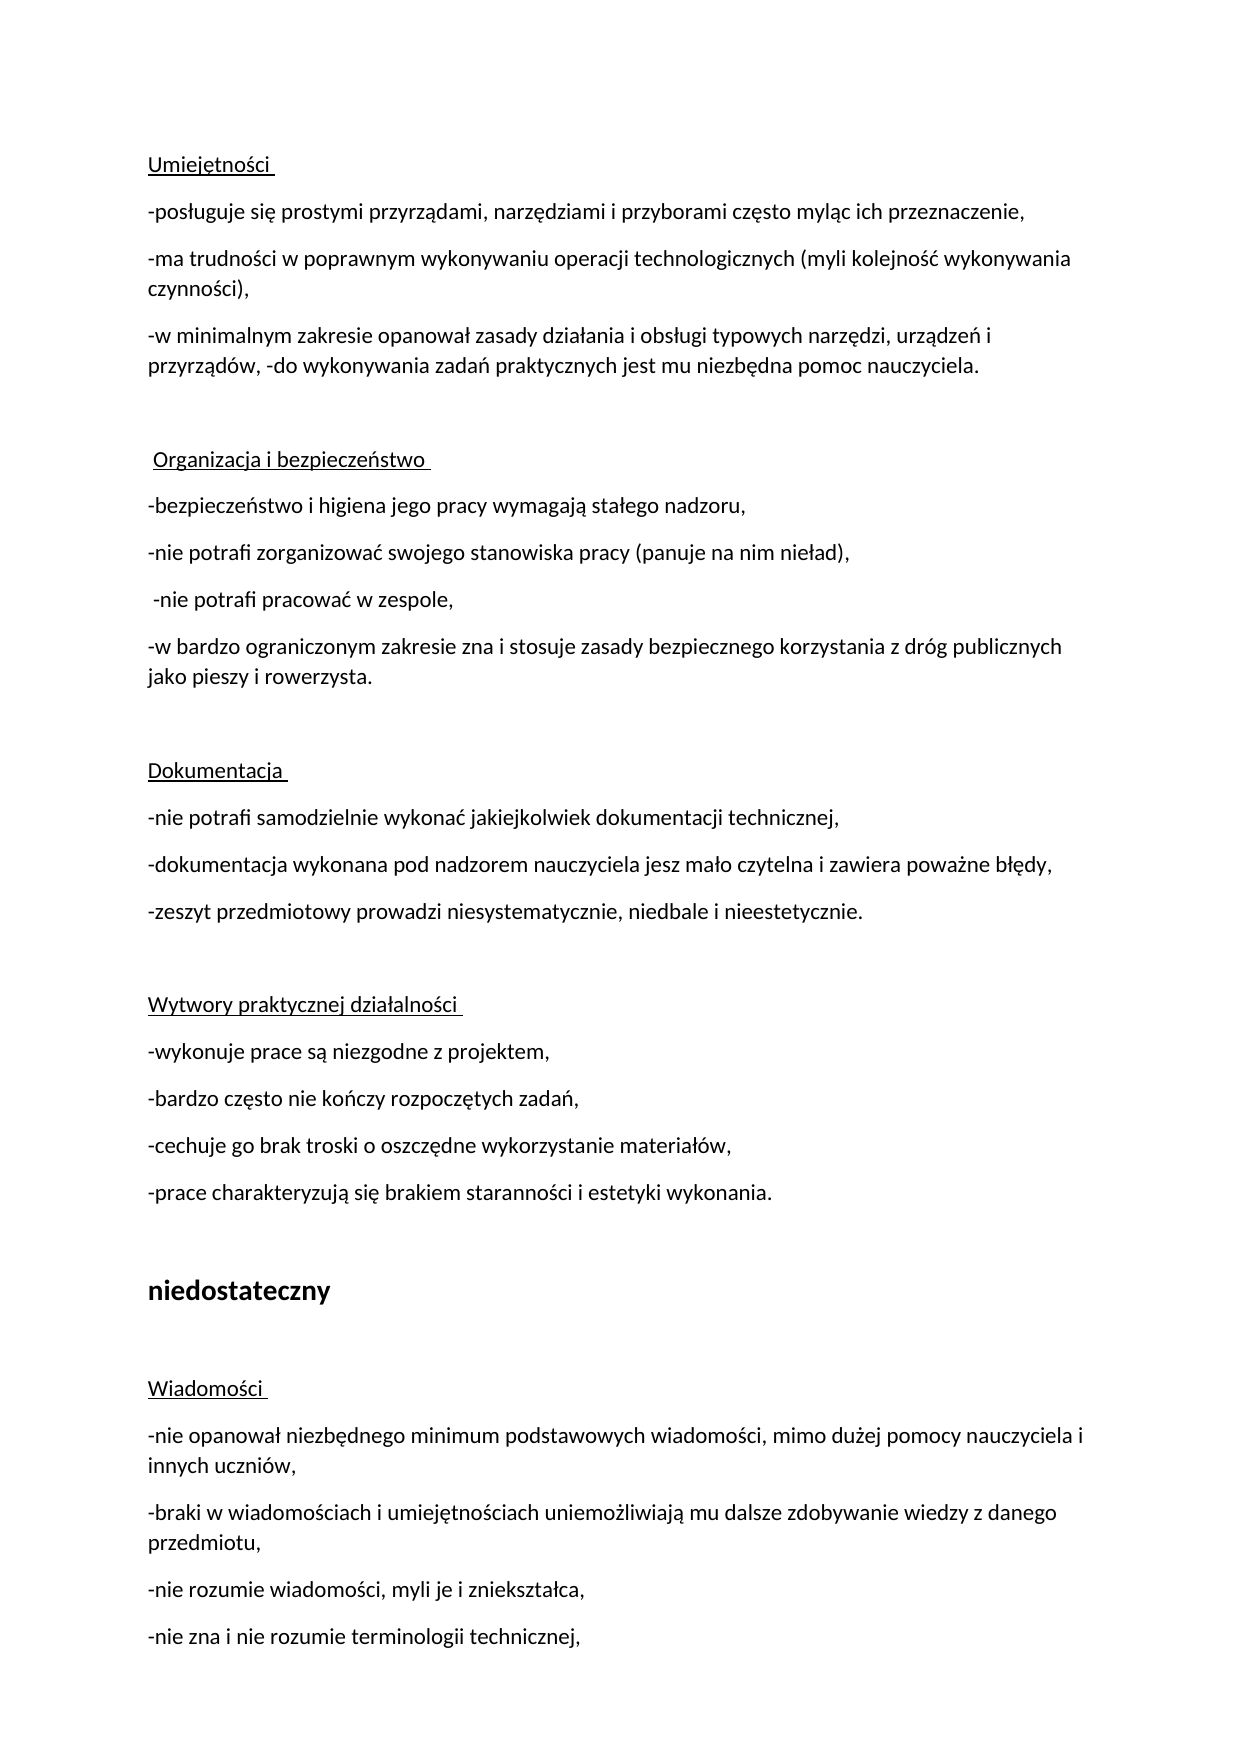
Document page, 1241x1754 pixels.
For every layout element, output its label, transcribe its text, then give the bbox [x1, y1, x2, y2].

text Wiadomości [148, 1374, 1092, 1402]
text -dokumentacja wykonana pod nadzorem nauczyciela jesz mało czytelna i zawiera poważne błędy, [148, 850, 1092, 878]
text -nie zna i nie rozumie terminologii technicznej, [148, 1622, 1092, 1650]
text Dokumentacja [148, 756, 1092, 784]
text -cechuje go brak troski o oszczędne wykorzystanie materiałów, [148, 1131, 1092, 1159]
text -nie potrafi samodzielnie wykonać jakiejkolwiek dokumentacji technicznej, [148, 803, 1092, 831]
text -nie potrafi zorganizować swojego stanowiska pracy (panuje na nim nieład), [148, 538, 1092, 567]
text -w minimalnym zakresie opanował zasady działania i obsługi typowych narzędzi, urządzeń i przyrządów, -do wykonywania zadań praktycznych jest mu niezbędna pomoc nauczyciela. [148, 321, 1092, 379]
text -ma trudności w poprawnym wykonywaniu operacji technologicznych (myli kolejność wykonywania czynności), [148, 244, 1092, 302]
text -wykonuje prace są niezgodne z projektem, [148, 1037, 1092, 1066]
text -posługuje się prostymi przyrządami, narzędziami i przyborami często myląc ich przeznaczenie, [148, 197, 1092, 225]
text -braki w wiadomościach i umiejętnościach uniemożliwiają mu dalsze zdobywanie wiedzy z danego przedmiotu, [148, 1498, 1092, 1556]
text niedostateczny [148, 1272, 1092, 1307]
text Wytwory praktycznej działalności [148, 991, 1092, 1019]
text -bardzo często nie kończy rozpoczętych zadań, [148, 1084, 1092, 1112]
text -zeszyt przedmiotowy prowadzi niesystematycznie, niedbale i nieestetycznie. [148, 897, 1092, 925]
text -nie potrafi pracować w zespole, [148, 585, 1092, 613]
text Organizacja i bezpieczeństwo [148, 445, 1092, 473]
text Umiejętności [148, 150, 1092, 178]
text -nie rozumie wiadomości, myli je i zniekształca, [148, 1575, 1092, 1603]
text -prace charakteryzują się brakiem staranności i estetyki wykonania. [148, 1178, 1092, 1206]
text -nie opanował niezbędnego minimum podstawowych wiadomości, mimo dużej pomocy nauczyciela i innych uczniów, [148, 1421, 1092, 1479]
text -w bardzo ograniczonym zakresie zna i stosuje zasady bezpiecznego korzystania z dróg publicznych jako pieszy i rowerzysta. [148, 632, 1092, 691]
text -bezpieczeństwo i higiena jego pracy wymagają stałego nadzoru, [148, 492, 1092, 520]
